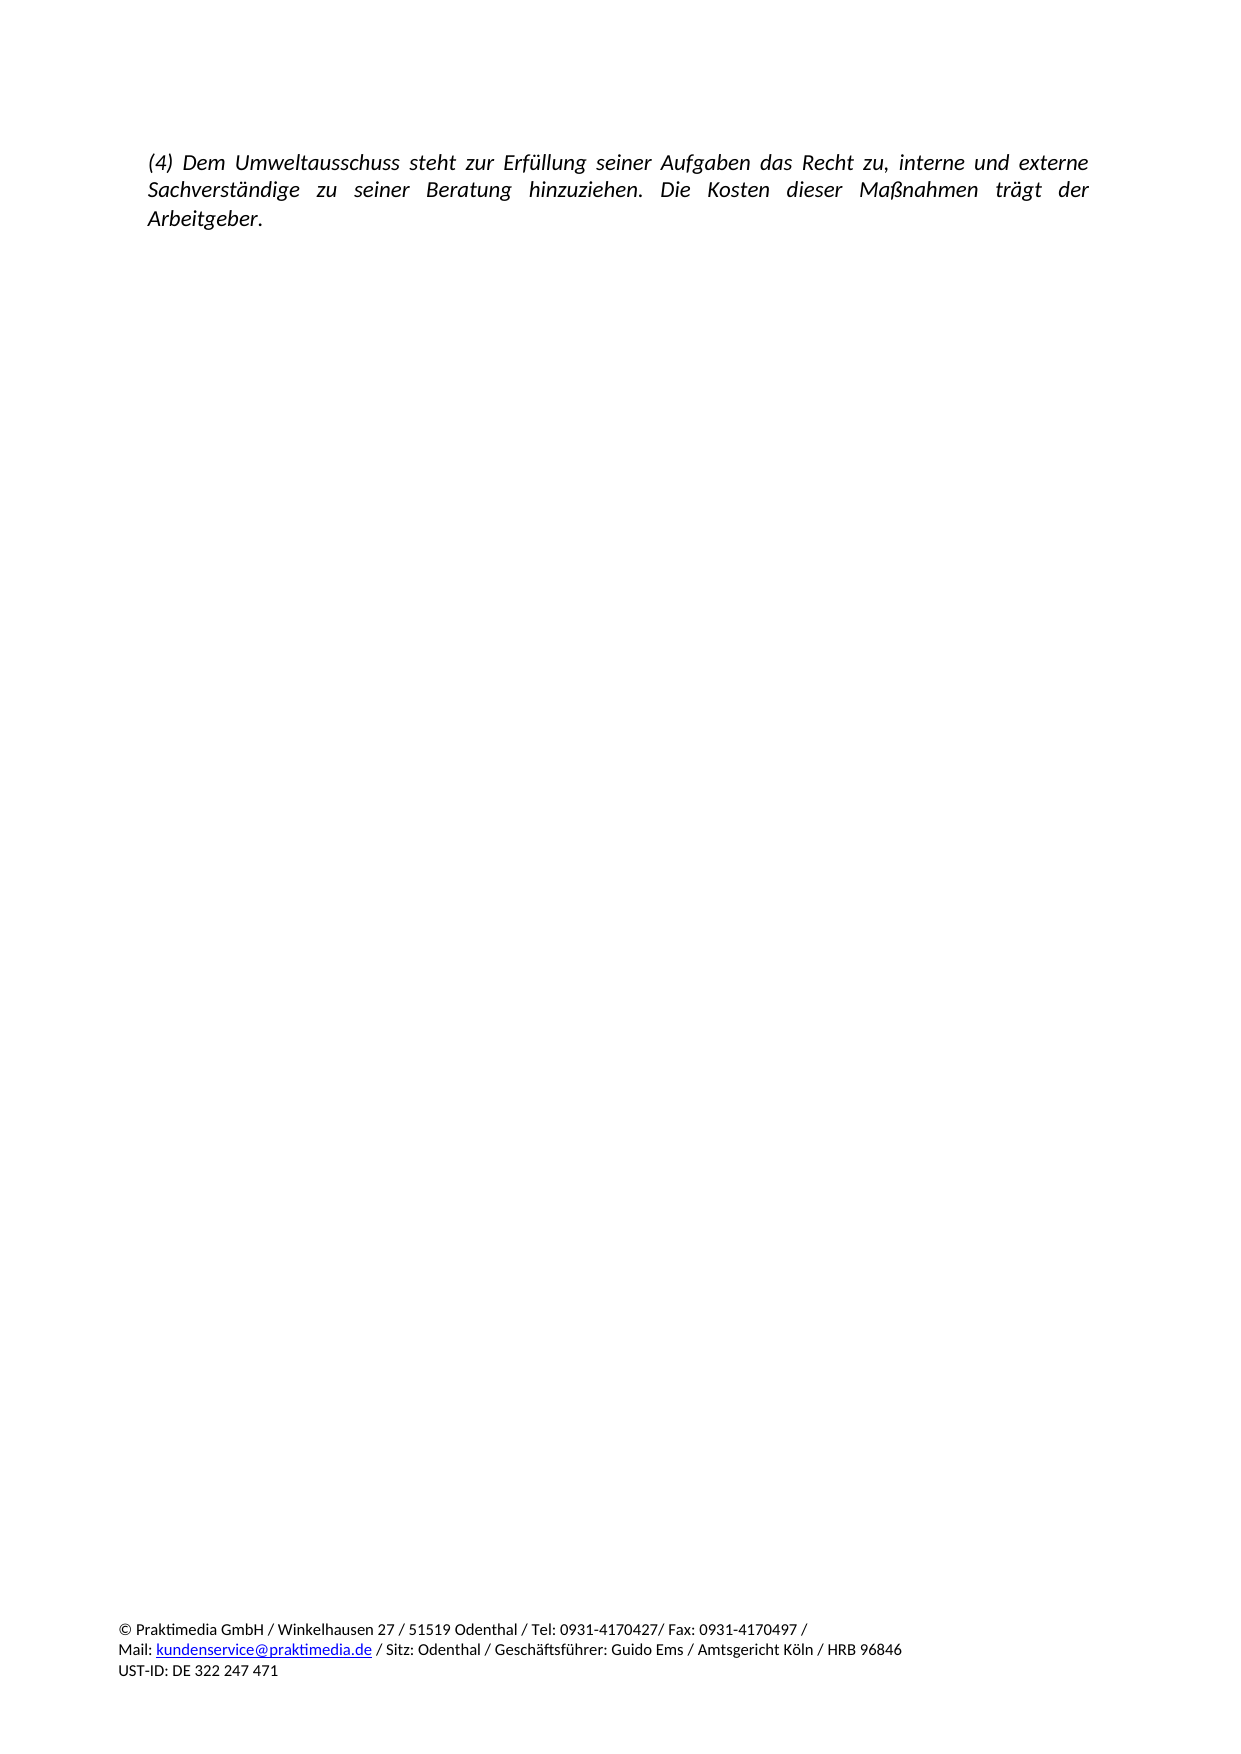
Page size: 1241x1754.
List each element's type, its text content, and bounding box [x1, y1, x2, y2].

text (4) Dem Umweltausschuss steht zur Erfüllung seiner Aufgaben das Recht zu, interne und externe Sachverständige zu seiner Beratung hinzuziehen. Die Kosten dieser Maßnahmen trägt der Arbeitgeber. [148, 148, 1093, 232]
